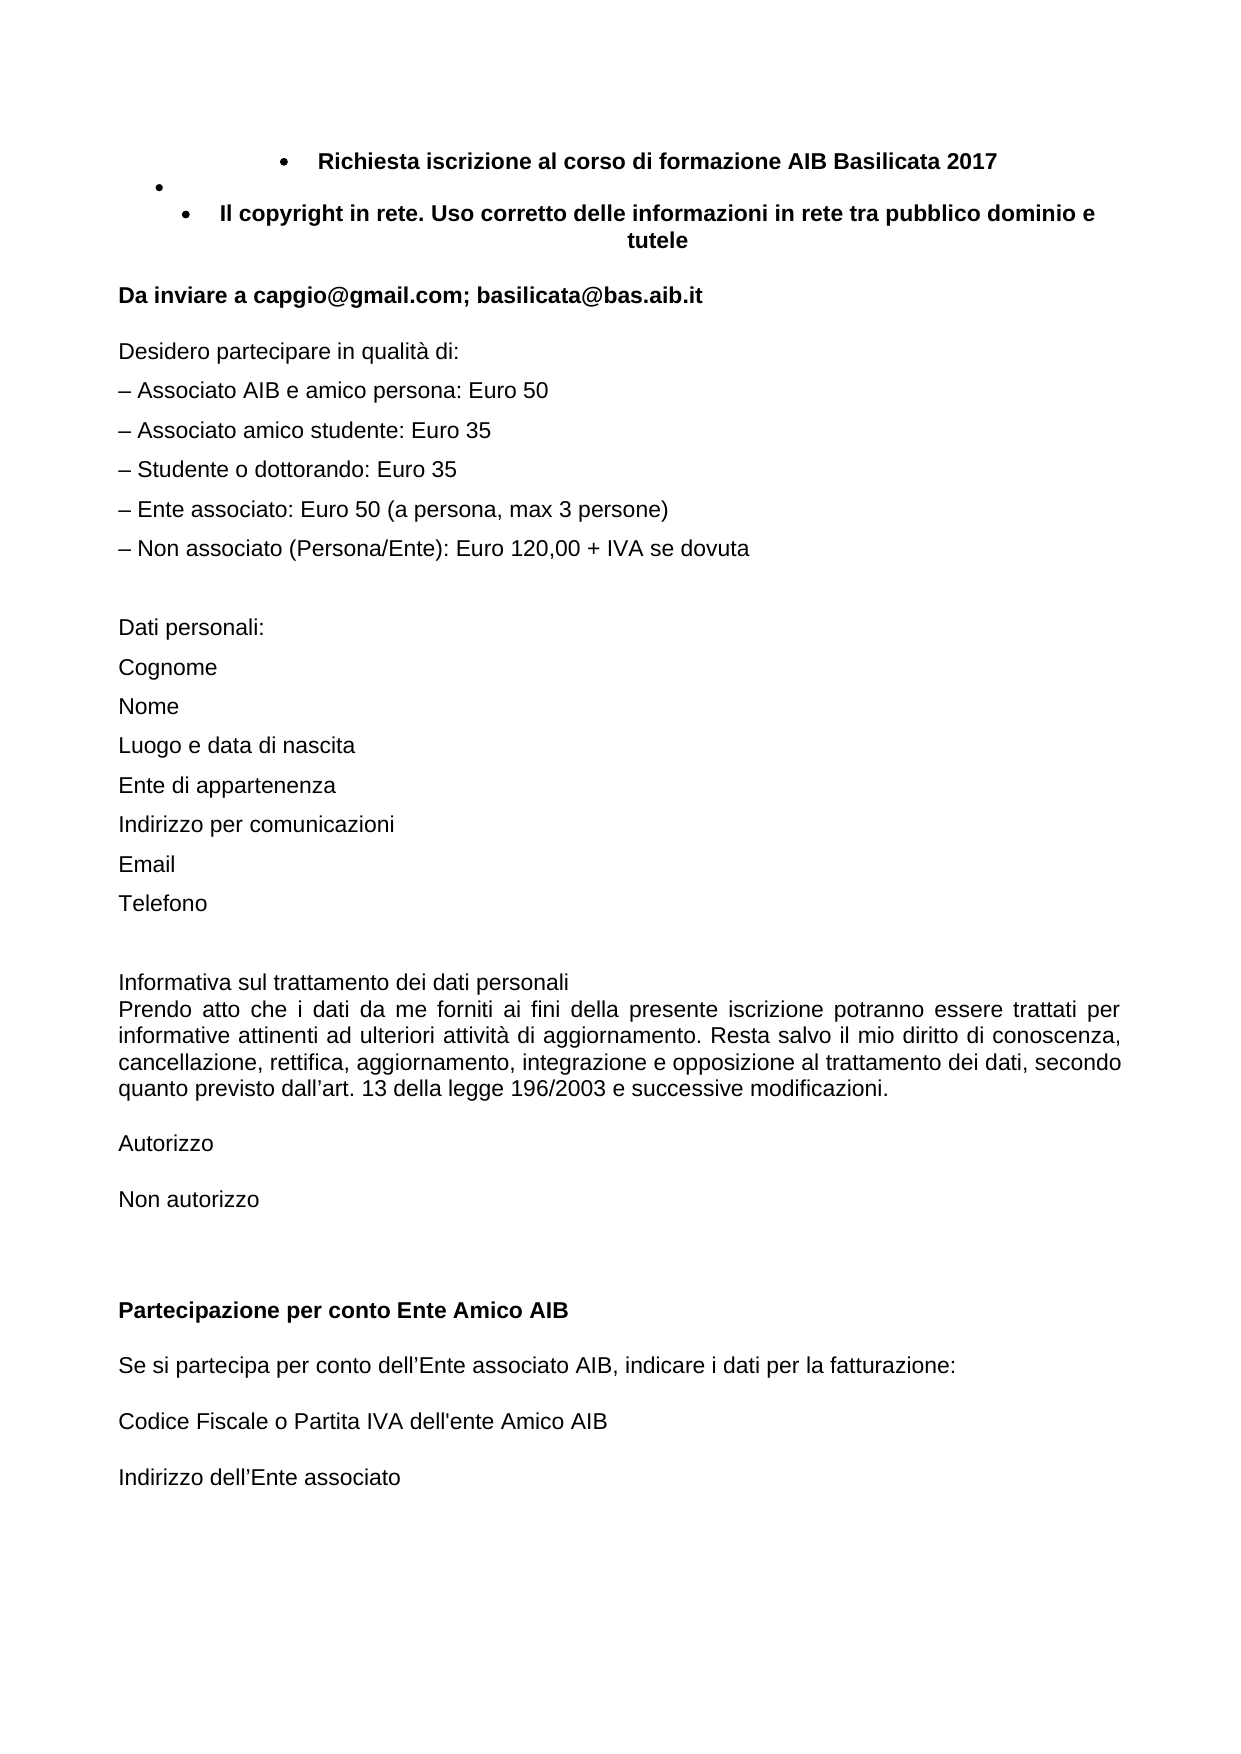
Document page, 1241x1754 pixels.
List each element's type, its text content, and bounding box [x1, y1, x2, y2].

text Dati personali: [118, 614, 1122, 640]
text Email [118, 851, 1122, 877]
text Partecipazione per conto Ente Amico AIB [118, 1297, 1122, 1323]
text Indirizzo dell’Ente associato [118, 1463, 1122, 1490]
text Non autorizzo [118, 1186, 1122, 1212]
text Nome [118, 693, 1122, 719]
text – Ente associato: Euro 50 (a persona, max 3 persone) [118, 496, 1122, 522]
text Codice Fiscale o Partita IVA dell'ente Amico AIB [118, 1408, 1122, 1434]
text – Non associato (Persona/Ente): Euro 120,00 + IVA se dovuta [118, 535, 1122, 561]
text Prendo atto che i dati da me forniti ai fini della presente iscrizione potranno essere trattati per informative attinenti ad ulteriori attività di aggiornamento. Resta salvo il mio diritto di conoscenza, cancellazione, rettifica, aggiornamento, integrazione e opposizione al trattamento dei dati, secondo quanto previsto dall’art. 13 della legge 196/2003 e successive modificazioni. [118, 996, 1122, 1101]
text Ente di appartenenza [118, 772, 1122, 798]
text Cognome [118, 653, 1122, 680]
text Telefono [118, 890, 1122, 917]
list Richiesta iscrizione al corso di formazione AIB Basilicata 2017 [156, 148, 1122, 174]
text – Associato amico studente: Euro 35 [118, 417, 1122, 443]
text Indirizzo per comunicazioni [118, 811, 1122, 838]
text – Associato AIB e amico persona: Euro 50 [118, 377, 1122, 403]
text Informativa sul trattamento dei dati personali [118, 969, 1122, 996]
text Desidero partecipare in qualità di: [118, 338, 1122, 364]
text Se si partecipa per conto dell’Ente associato AIB, indicare i dati per la fatturazione: [118, 1352, 1122, 1379]
text – Studente o dottorando: Euro 35 [118, 456, 1122, 482]
text Da inviare a capgio@gmail.com; basilicata@bas.aib.it [118, 282, 1122, 308]
text Luogo e data di nascita [118, 732, 1122, 759]
text Autorizzo [118, 1130, 1122, 1157]
list Il copyright in rete. Uso corretto delle informazioni in rete tra pubblico dominio e tutele [156, 200, 1122, 253]
